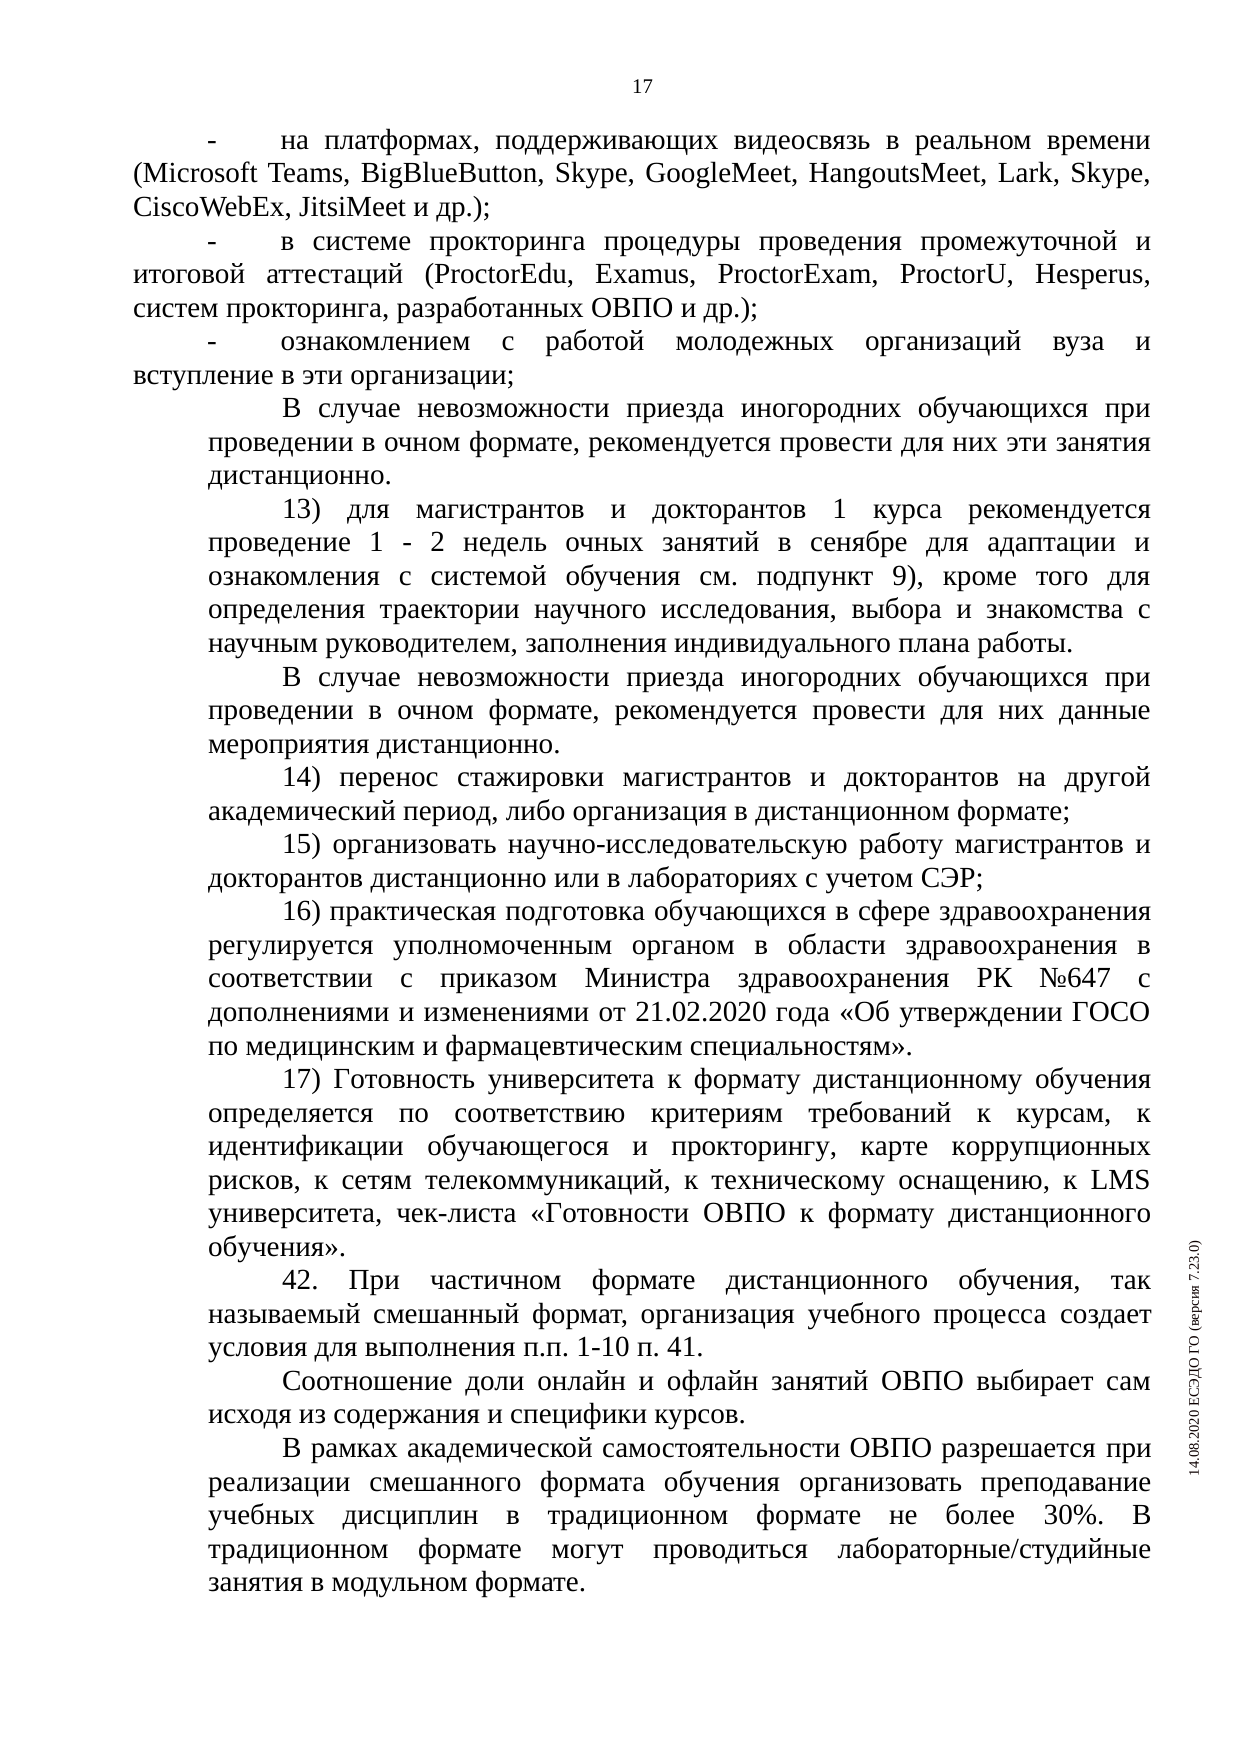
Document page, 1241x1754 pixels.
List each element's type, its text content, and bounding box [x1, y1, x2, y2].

text Соотношение доли онлайн и офлайн занятий ОВПО выбирает сам исходя из содержания и специфики курсов. [208, 1363, 1152, 1430]
text В случае невозможности приезда иногородних обучающихся при проведении в очном формате, рекомендуется провести для них эти занятия дистанционно. [208, 390, 1152, 491]
text В рамках академической самостоятельности ОВПО разрешается при реализации смешанного формата обучения организовать преподавание учебных дисциплин в традиционном формате не более 30%. В традиционном формате могут проводиться лабораторные/студийные занятия в модульном формате. [208, 1430, 1152, 1598]
text 17) Готовность университета к формату дистанционному обучения определяется по соответствию критериям требований к курсам, к идентификации обучающегося и прокторингу, карте коррупционных рисков, к сетям телекоммуникаций, к техническому оснащению, к LMS университета, чек-листа «Готовности ОВПО к формату дистанционного обучения». [208, 1061, 1152, 1262]
text 16) практическая подготовка обучающихся в сфере здравоохранения регулируется уполномоченным органом в области здравоохранения в соответствии с приказом Министра здравоохранения РК №647 с дополнениями и изменениями от 21.02.2020 года «Об утверждении ГОСО по медицинским и фармацевтическим специальностям». [208, 893, 1152, 1061]
text В случае невозможности приезда иногородних обучающихся при проведении в очном формате, рекомендуется провести для них данные мероприятия дистанционно. [208, 659, 1152, 759]
text 15) организовать научно-исследовательскую работу магистрантов и докторантов дистанционно или в лабораториях с учетом СЭР; [208, 826, 1152, 893]
list на платформах, поддерживающих видеосвязь в реальном времени (Microsoft Teams, BigBlueButton, Skype, GoogleMeet, HangoutsMeet, Lark, Skype, CiscoWebEx, JitsiMeet и др.); [133, 122, 1152, 223]
text 13) для магистрантов и докторантов 1 курса рекомендуется проведение 1 - 2 недель очных занятий в сенябре для адаптации и ознакомления с системой обучения см. подпункт 9), кроме того для определения траектории научного исследования, выбора и знакомства с научным руководителем, заполнения индивидуального плана работы. [208, 491, 1152, 659]
list в системе прокторинга процедуры проведения промежуточной и итоговой аттестаций (ProctorEdu, Examus, ProctorExam, ProctorU, Hesperus, систем прокторинга, разработанных ОВПО и др.); [133, 223, 1152, 323]
text 42. При частичном формате дистанционного обучения, так называемый смешанный формат, организация учебного процесса создает условия для выполнения п.п. 1-10 п. 41. [208, 1262, 1152, 1363]
text 14) перенос стажировки магистрантов и докторантов на другой академический период, либо организация в дистанционном формате; [208, 759, 1152, 826]
list ознакомлением с работой молодежных организаций вуза и вступление в эти организации; [133, 323, 1152, 390]
